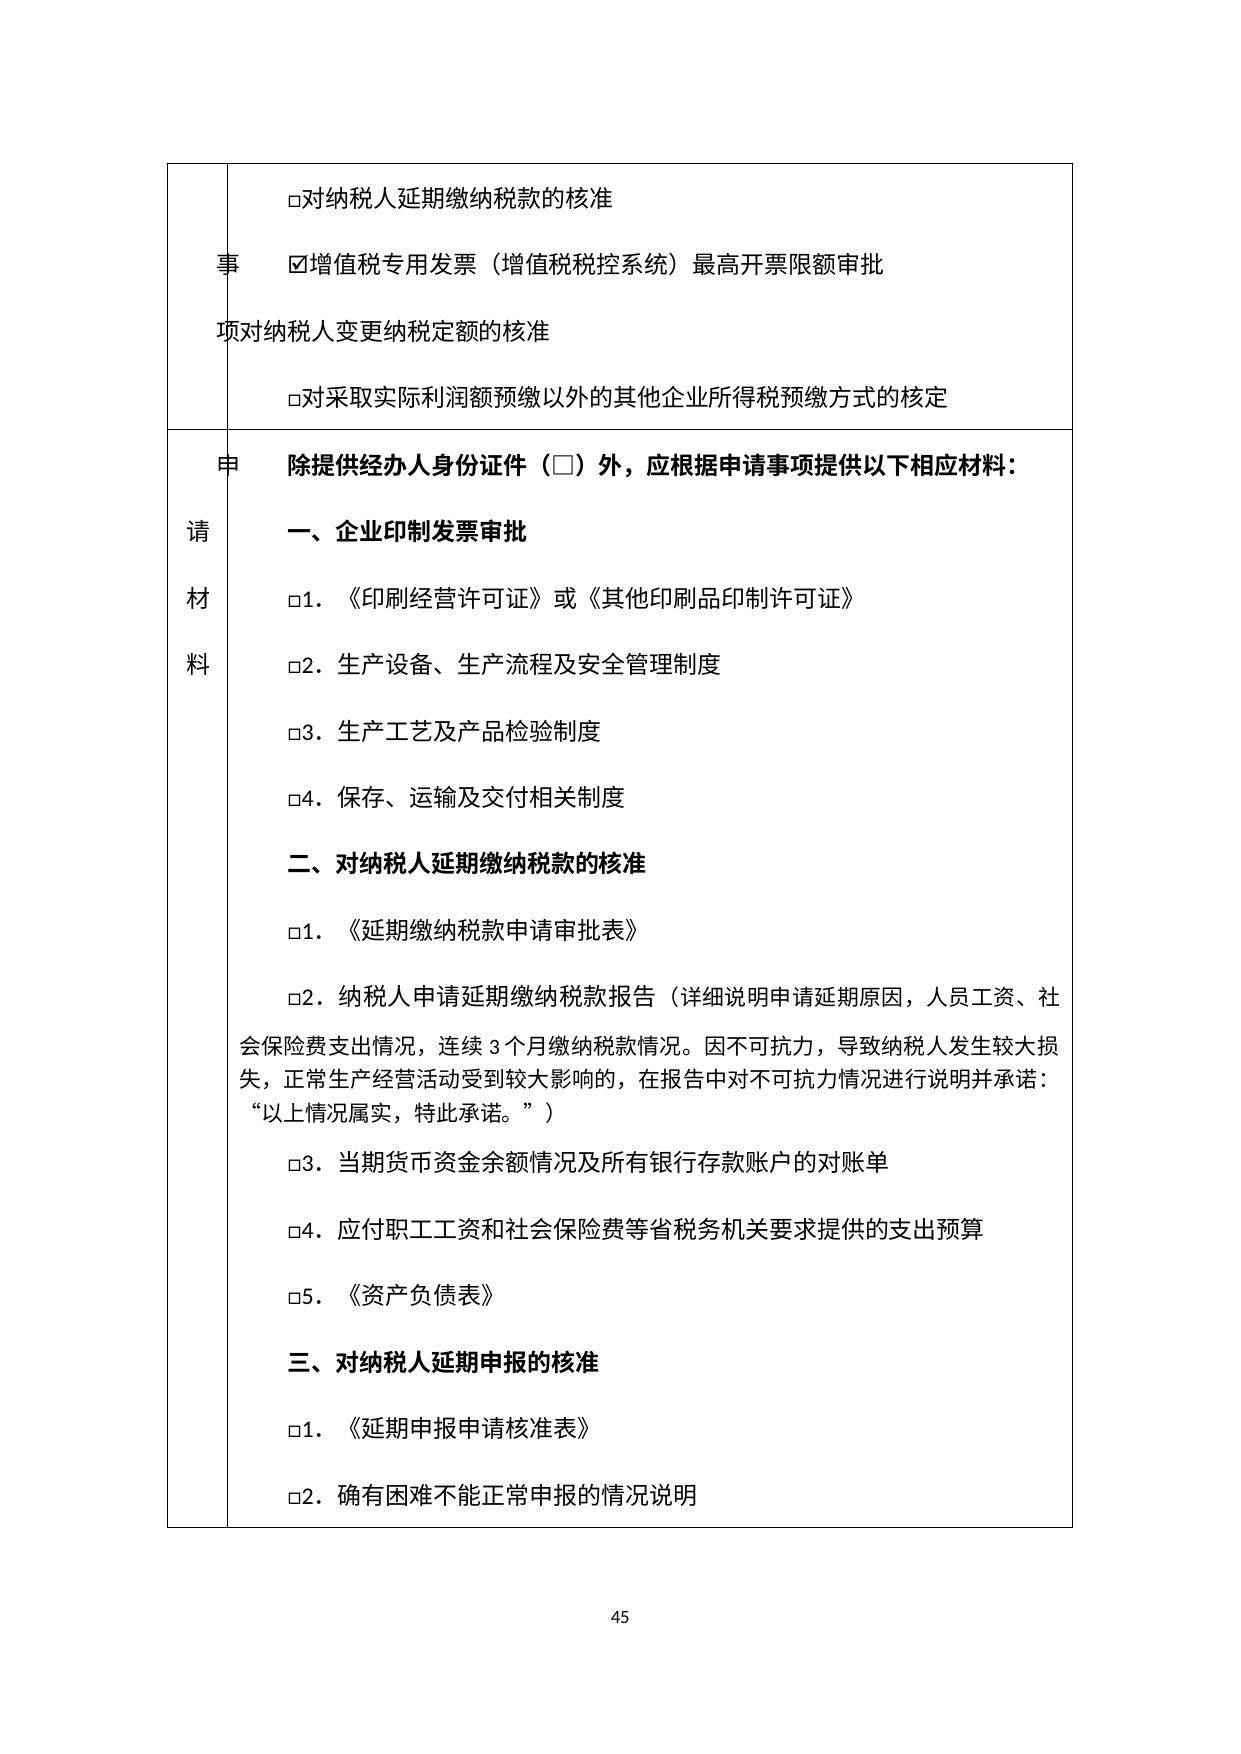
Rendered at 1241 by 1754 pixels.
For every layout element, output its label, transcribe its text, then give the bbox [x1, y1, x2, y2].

table_cell 申 请 事 项 [168, 164, 227, 429]
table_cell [228, 430, 1072, 1527]
table_cell 申请材料 [168, 430, 227, 1527]
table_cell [228, 164, 1072, 429]
